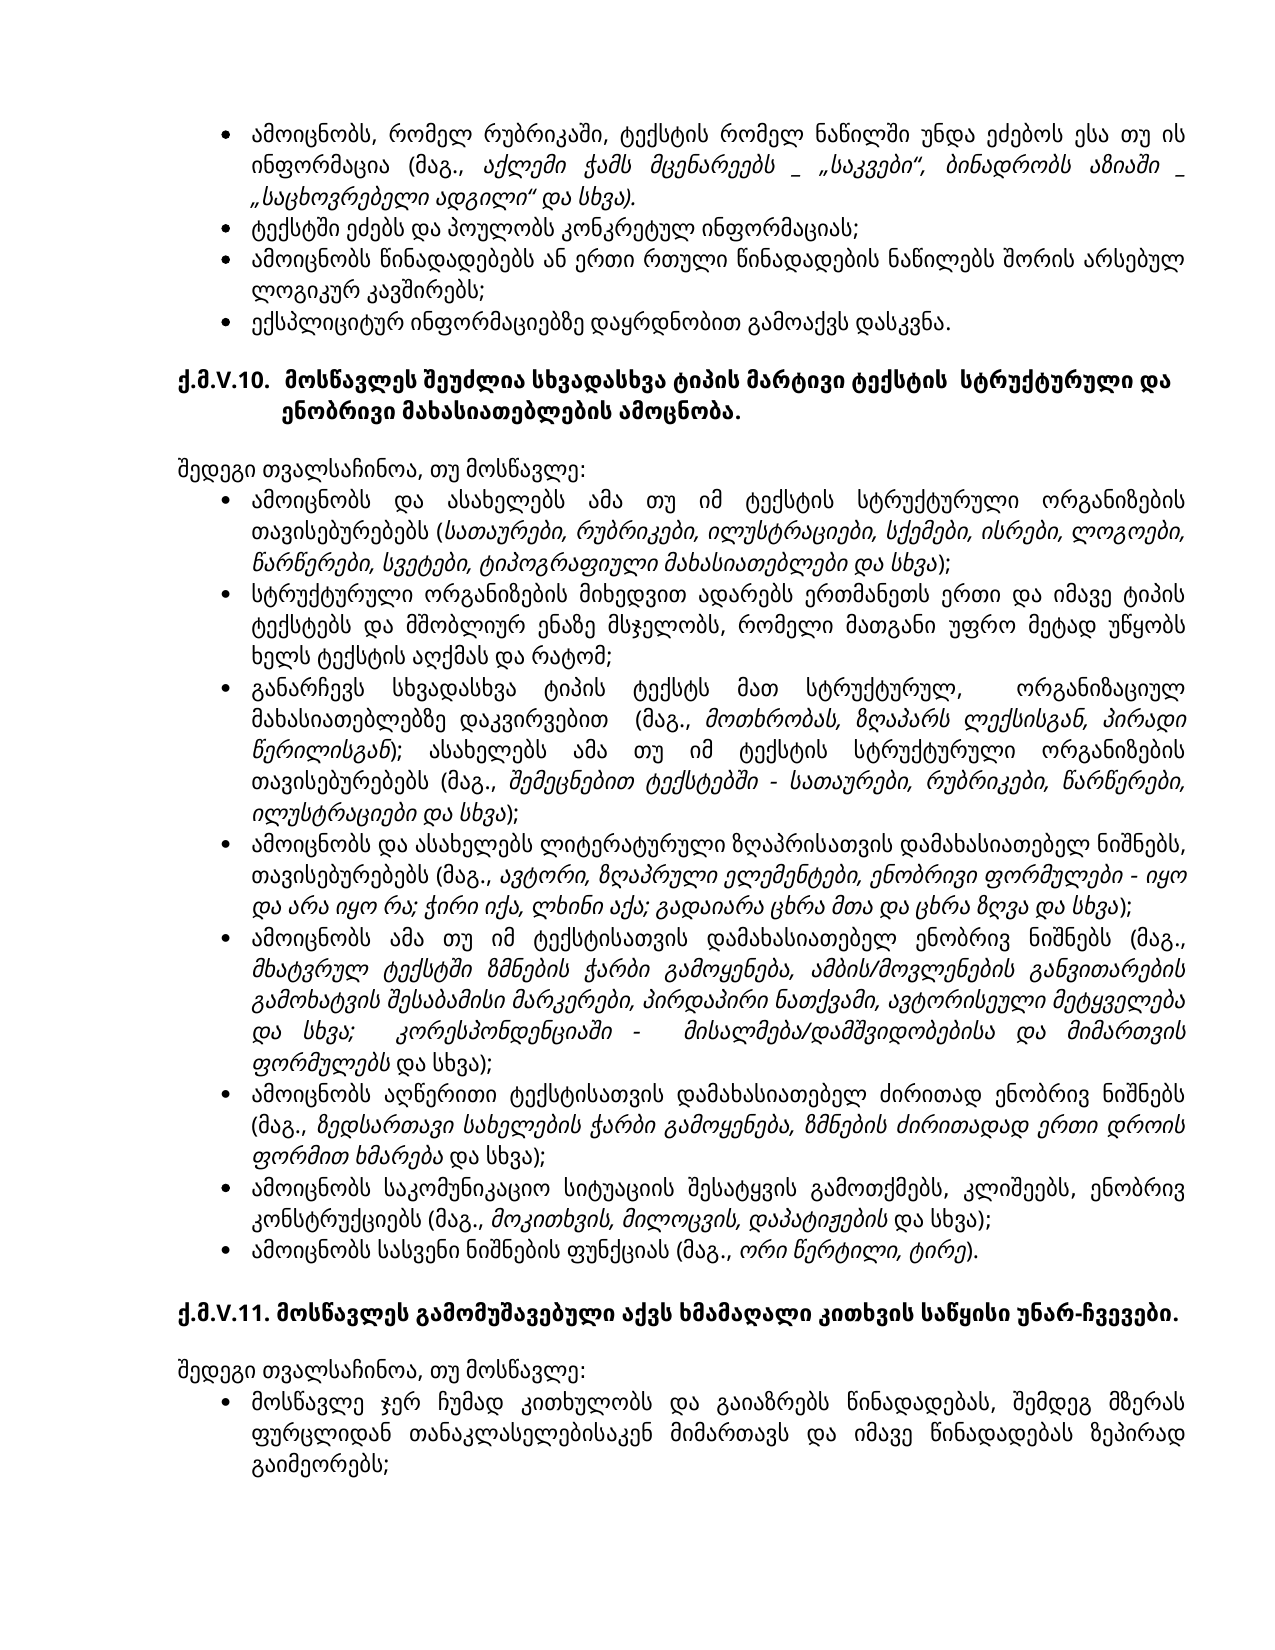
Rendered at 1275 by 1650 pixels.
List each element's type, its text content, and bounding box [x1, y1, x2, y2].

list ამოიცნობს წინადადებებს ან ერთი რთული წინადადების ნაწილებს შორის არსებულ ლოგიკურ კავშირებს; [222, 243, 1186, 306]
list ამოიცნობს და ასახელებს ამა თუ იმ ტექსტის სტრუქტურული ორგანიზების თავისებურებებს (სათაურები, რუბრიკები, ილუსტრაციები, სქემები, ისრები, ლოგოები, წარწერები, სვეტები, ტიპოგრაფიული მახასიათებლები და სხვა); [222, 484, 1186, 578]
list ამოიცნობს საკომუნიკაციო სიტუაციის შესატყვის გამოთქმებს, კლიშეებს, ენობრივ კონსტრუქციებს (მაგ., მოკითხვის, მილოცვის, დაპატიჟების და სხვა); [222, 1171, 1186, 1234]
list მოსწავლე ჯერ ჩუმად კითხულობს და გაიაზრებს წინადადებას, შემდეგ მზერას ფურცლიდან თანაკლასელებისაკენ მიმართავს და იმავე წინადადებას ზეპირად გაიმეორებს; [222, 1386, 1186, 1479]
list ამოიცნობს, რომელ რუბრიკაში, ტექსტის რომელ ნაწილში უნდა ეძებოს ესა თუ ის ინფორმაცია (მაგ., აქლემი ჭამს მცენარეებს _ „საკვები“, ბინადრობს აზიაში _ „საცხოვრებელი ადგილი“ და სხვა). [222, 118, 1186, 212]
list ამოიცნობს ამა თუ იმ ტექსტისათვის დამახასიათებელ ენობრივ ნიშნებს (მაგ., მხატვრულ ტექსტში ზმნების ჭარბი გამოყენება, ამბის/მოვლენების განვითარების გამოხატვის შესაბამისი მარკერები, პირდაპირი ნათქვამი, ავტორისეული მეტყველება და სხვა; კორესპონდენციაში - მისალმება/დამშვიდობებისა და მიმართვის ფორმულებს და სხვა); [222, 921, 1186, 1078]
list განარჩევს სხვადასხვა ტიპის ტექსტს მათ სტრუქტურულ, ორგანიზაციულ მახასიათებლებზე დაკვირვებით (მაგ., მოთხრობას, ზღაპარს ლექსისგან, პირადი წერილისგან); ასახელებს ამა თუ იმ ტექსტის სტრუქტურული ორგანიზების თავისებურებებს (მაგ., შემეცნებით ტექსტებში - სათაურები, რუბრიკები, წარწერები, ილუსტრაციები და სხვა); [222, 671, 1186, 828]
list ამოიცნობს აღწერითი ტექსტისათვის დამახასიათებელ ძირითად ენობრივ ნიშნებს (მაგ., ზედსართავი სახელების ჭარბი გამოყენება, ზმნების ძირითადად ერთი დროის ფორმით ხმარება და სხვა); [222, 1078, 1186, 1171]
list სტრუქტურული ორგანიზების მიხედვით ადარებს ერთმანეთს ერთი და იმავე ტიპის ტექსტებს და მშობლიურ ენაზე მსჯელობს, რომელი მათგანი უფრო მეტად უწყობს ხელს ტექსტის აღქმას და რატომ; [222, 578, 1186, 671]
list ექსპლიციტურ ინფორმაციებზე დაყრდნობით გამოაქვს დასკვნა. [222, 306, 1186, 337]
list ტექსტში ეძებს და პოულობს კონკრეტულ ინფორმაციას; [222, 212, 1186, 243]
list ქ.მ.V.10. მოსწავლეს შეუძლია სხვადასხვა ტიპის მარტივი ტექსტის სტრუქტურული და [177, 363, 1186, 395]
list ამოიცნობს და ასახელებს ლიტერატურული ზღაპრისათვის დამახასიათებელ ნიშნებს, თავისებურებებს (მაგ., ავტორი, ზღაპრული ელემენტები, ენობრივი ფორმულები - იყო და არა იყო რა; ჭირი იქა, ლხინი აქა; გადაიარა ცხრა მთა და ცხრა ზღვა და სხვა); [222, 828, 1186, 921]
list ენობრივი მახასიათებლების ამოცნობა. [177, 395, 1186, 426]
list ქ.მ.V.11. მოსწავლეს გამომუშავებული აქვს ხმამაღალი კითხვის საწყისი უნარ-ჩვევები. [177, 1296, 1186, 1328]
list ამოიცნობს სასვენი ნიშნების ფუნქციას (მაგ., ორი წერტილი, ტირე). [222, 1234, 1186, 1265]
text შედეგი თვალსაჩინოა, თუ მოსწავლე: [177, 1354, 1186, 1386]
text შედეგი თვალსაჩინოა, თუ მოსწავლე: [177, 453, 1186, 484]
